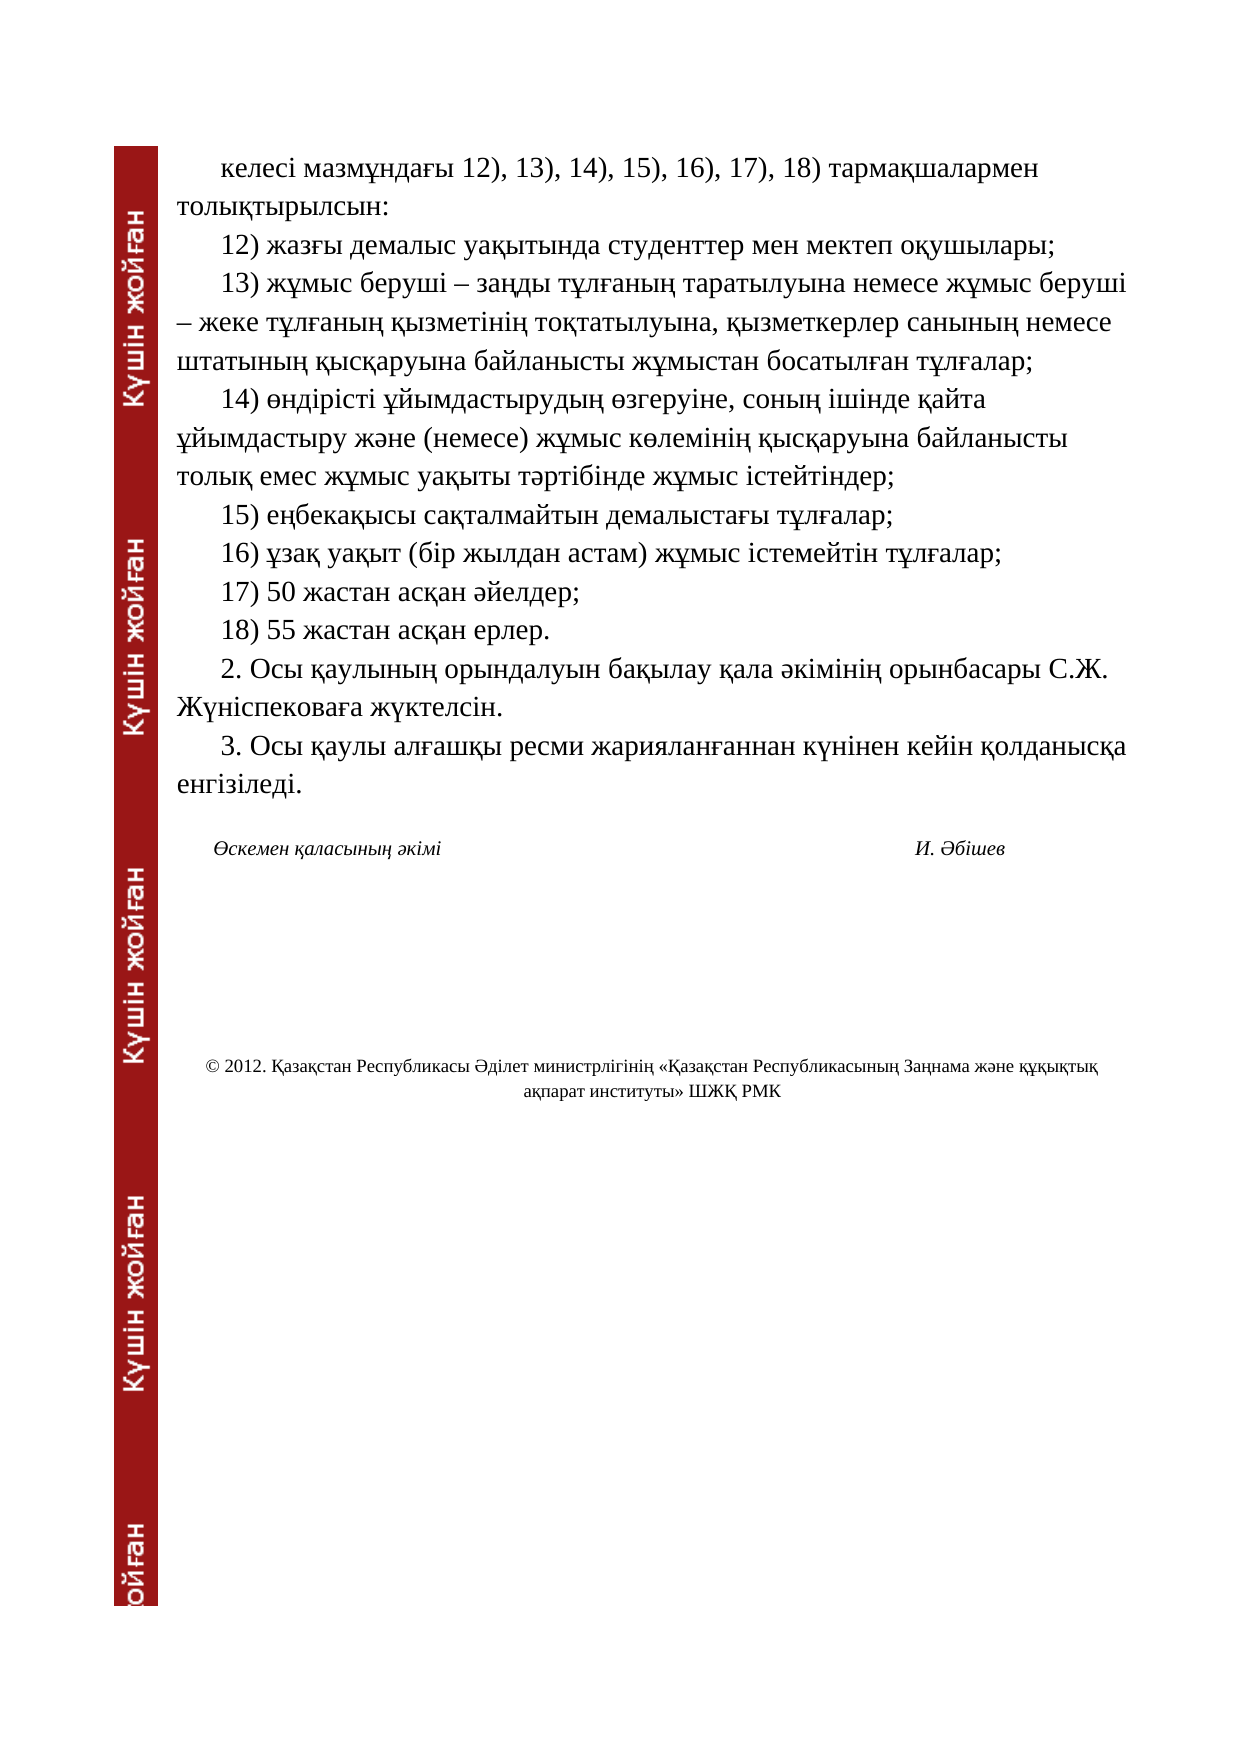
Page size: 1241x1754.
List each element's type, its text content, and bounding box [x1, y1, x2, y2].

table_header И. Әбішев [913, 834, 1240, 865]
text © 2012. Қазақстан Республикасы Әділет министрлігінің «Қазақстан Республикасының Заңнама және құқықтық ақпарат институты» ШЖҚ РМК [112, 1055, 1128, 1101]
table_header Өскемен қаласының әкімі [101, 834, 913, 865]
picture [114, 830, 158, 834]
picture [114, 1101, 158, 1606]
picture [114, 865, 158, 1055]
picture [114, 146, 158, 150]
